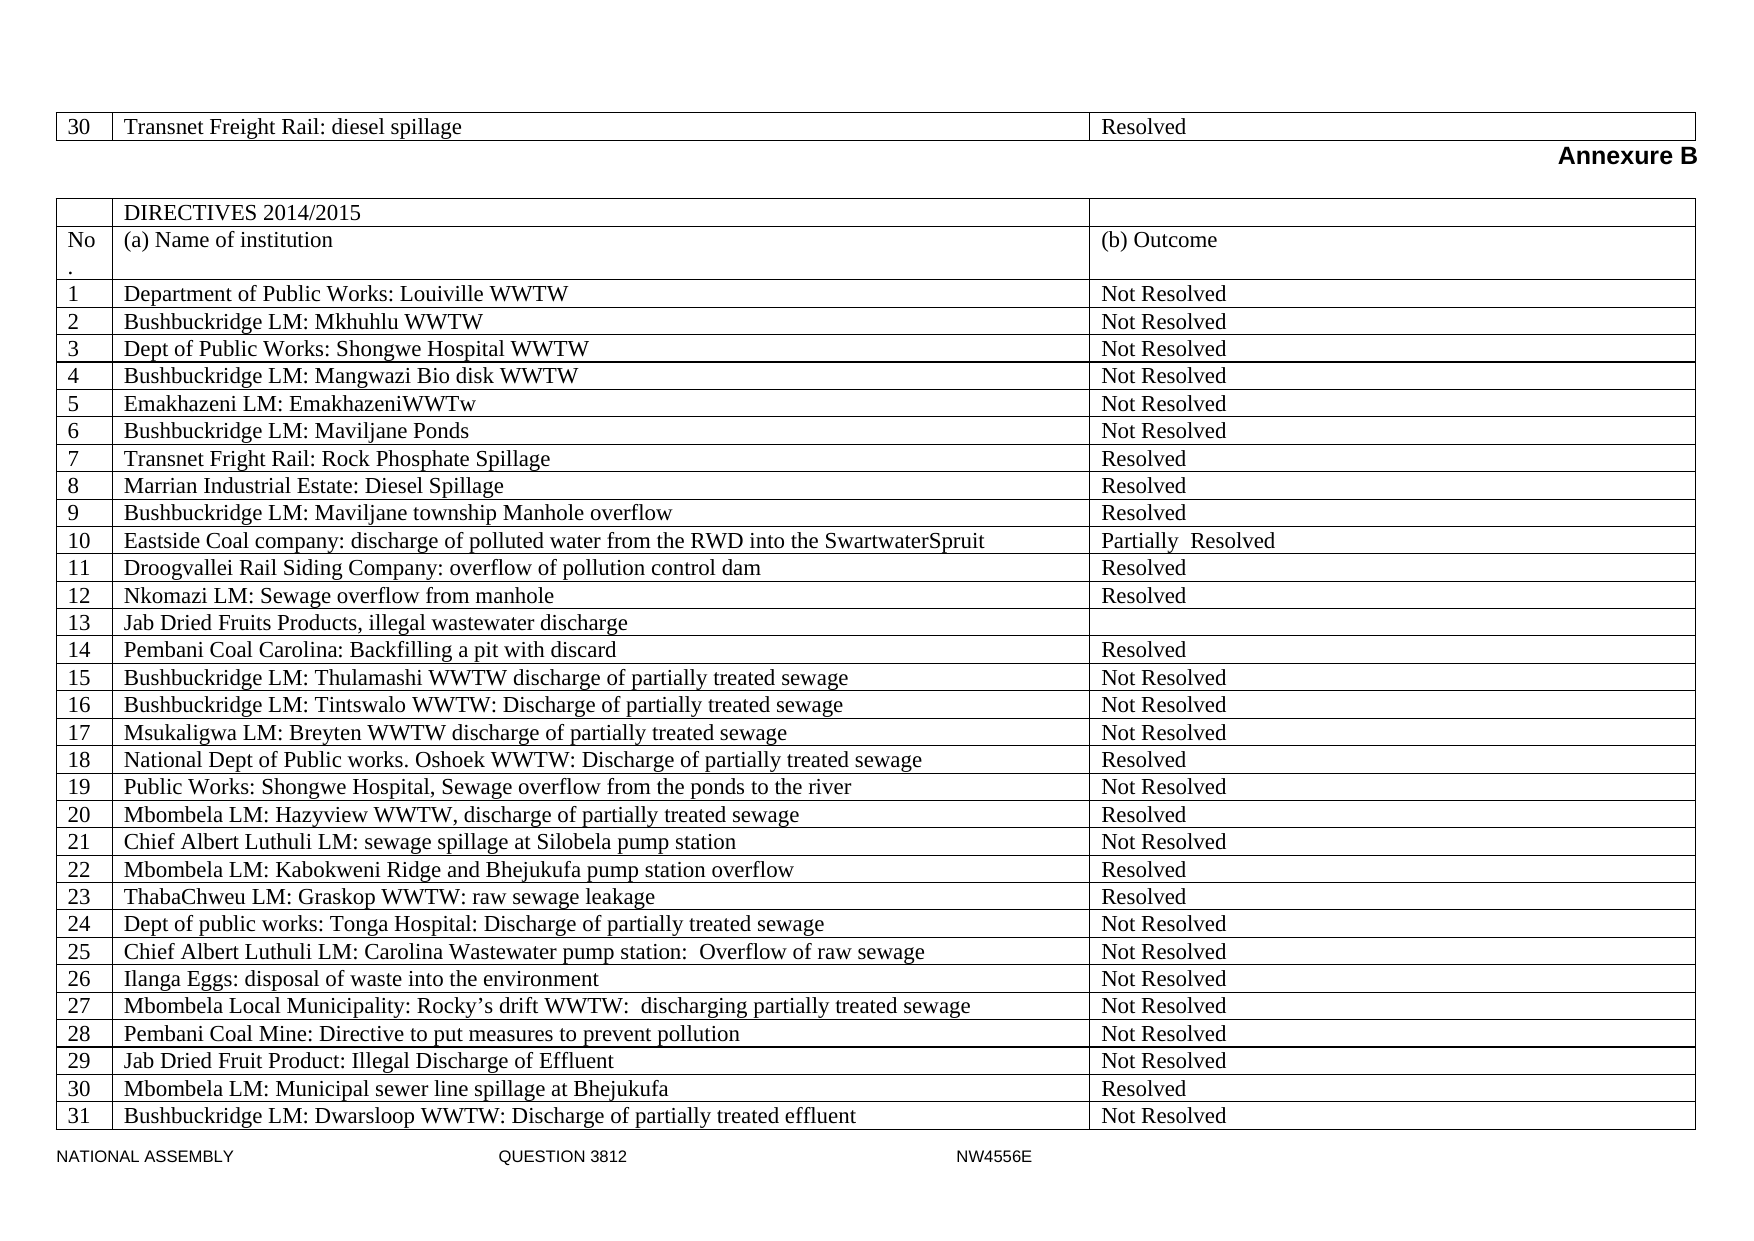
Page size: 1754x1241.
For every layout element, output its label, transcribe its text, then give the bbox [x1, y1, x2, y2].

table_cell Not Resolved [1090, 1048, 1695, 1074]
table_cell 26 [57, 965, 112, 992]
table_cell Not Resolved [1090, 828, 1695, 854]
table_header [57, 199, 112, 226]
table_cell Jab Dried Fruits Products, illegal wastewater discharge [113, 609, 1089, 635]
table_cell Not Resolved [1090, 938, 1695, 964]
table_cell 3 [57, 335, 112, 361]
table_cell 17 [57, 719, 112, 745]
table_cell Chief Albert Luthuli LM: Carolina Wastewater pump station: Overflow of raw sewage [113, 938, 1089, 964]
table_cell 29 [57, 1048, 112, 1074]
table_cell 5 [57, 390, 112, 416]
table_cell 10 [57, 527, 112, 553]
table_cell 13 [57, 609, 112, 635]
table_cell No. [57, 227, 112, 279]
table_cell Not Resolved [1090, 1102, 1695, 1128]
table_cell 30 [57, 113, 112, 139]
table_cell 4 [57, 363, 112, 389]
table_cell Dept of public works: Tonga Hospital: Discharge of partially treated sewage [113, 910, 1089, 937]
table_cell Public Works: Shongwe Hospital, Sewage overflow from the ponds to the river [113, 774, 1089, 800]
table_cell 2 [57, 308, 112, 334]
table_cell 30 [57, 1075, 112, 1101]
table_cell Bushbuckridge LM: Mkhuhlu WWTW [113, 308, 1089, 334]
table_cell Resolved [1090, 113, 1695, 139]
table_cell Emakhazeni LM: EmakhazeniWWTw [113, 390, 1089, 416]
table_cell 21 [57, 828, 112, 854]
table_cell Not Resolved [1090, 335, 1695, 361]
table_cell Transnet Freight Rail: diesel spillage [113, 113, 1089, 139]
table_cell Bushbuckridge LM: Thulamashi WWTW discharge of partially treated sewage [113, 664, 1089, 690]
table_cell Resolved [1090, 636, 1695, 663]
table_cell ThabaChweu LM: Graskop WWTW: raw sewage leakage [113, 883, 1089, 909]
table_cell 25 [57, 938, 112, 964]
table_cell Pembani Coal Carolina: Backfilling a pit with discard [113, 636, 1089, 663]
table_cell Not Resolved [1090, 719, 1695, 745]
table_cell Not Resolved [1090, 417, 1695, 444]
table_cell Resolved [1090, 1075, 1695, 1101]
table_cell Not Resolved [1090, 664, 1695, 690]
table_cell Bushbuckridge LM: Maviljane township Manhole overflow [113, 500, 1089, 526]
table_cell Partially Resolved [1090, 527, 1695, 553]
table_cell Resolved [1090, 801, 1695, 827]
table_cell Bushbuckridge LM: Maviljane Ponds [113, 417, 1089, 444]
table_cell Not Resolved [1090, 280, 1695, 307]
table_cell Eastside Coal company: discharge of polluted water from the RWD into the SwartwaterSpruit [113, 527, 1089, 553]
table_cell 24 [57, 910, 112, 937]
table_cell Not Resolved [1090, 691, 1695, 718]
table_cell Chief Albert Luthuli LM: sewage spillage at Silobela pump station [113, 828, 1089, 854]
table_cell 6 [57, 417, 112, 444]
table_cell Mbombela LM: Hazyview WWTW, discharge of partially treated sewage [113, 801, 1089, 827]
table_cell (a) Name of institution [113, 227, 1089, 279]
table_cell Resolved [1090, 856, 1695, 882]
table_cell Not Resolved [1090, 774, 1695, 800]
table_cell Mbombela LM: Kabokweni Ridge and Bhejukufa pump station overflow [113, 856, 1089, 882]
table_cell 11 [57, 554, 112, 581]
table_cell Dept of Public Works: Shongwe Hospital WWTW [113, 335, 1089, 361]
table_cell Not Resolved [1090, 308, 1695, 334]
table_cell Resolved [1090, 445, 1695, 471]
table_cell 20 [57, 801, 112, 827]
table_header DIRECTIVES 2014/2015 [113, 199, 1089, 226]
table_cell Pembani Coal Mine: Directive to put measures to prevent pollution [113, 1020, 1089, 1046]
table_cell 23 [57, 883, 112, 909]
table_cell Not Resolved [1090, 910, 1695, 937]
table_cell Msukaligwa LM: Breyten WWTW discharge of partially treated sewage [113, 719, 1089, 745]
table_cell Not Resolved [1090, 363, 1695, 389]
table_cell [1090, 609, 1695, 635]
table_header [1090, 199, 1695, 226]
table_cell Jab Dried Fruit Product: Illegal Discharge of Effluent [113, 1048, 1089, 1074]
table_cell Resolved [1090, 500, 1695, 526]
table_cell Resolved [1090, 582, 1695, 608]
table_cell Not Resolved [1090, 965, 1695, 992]
table_cell Bushbuckridge LM: Dwarsloop WWTW: Discharge of partially treated effluent [113, 1102, 1089, 1128]
table_cell 14 [57, 636, 112, 663]
table_cell Mbombela LM: Municipal sewer line spillage at Bhejukufa [113, 1075, 1089, 1101]
table_cell Not Resolved [1090, 1020, 1695, 1046]
table_cell Droogvallei Rail Siding Company: overflow of pollution control dam [113, 554, 1089, 581]
table_cell 12 [57, 582, 112, 608]
table_cell Resolved [1090, 883, 1695, 909]
table_cell Not Resolved [1090, 993, 1695, 1019]
table_cell 18 [57, 746, 112, 772]
table_cell Nkomazi LM: Sewage overflow from manhole [113, 582, 1089, 608]
table_cell 1 [57, 280, 112, 307]
table_cell 19 [57, 774, 112, 800]
table_cell Resolved [1090, 746, 1695, 772]
table_cell 28 [57, 1020, 112, 1046]
table_cell National Dept of Public works. Oshoek WWTW: Discharge of partially treated sewage [113, 746, 1089, 772]
table_cell 31 [57, 1102, 112, 1128]
table_cell 7 [57, 445, 112, 471]
table_cell Resolved [1090, 554, 1695, 581]
table_cell Bushbuckridge LM: Tintswalo WWTW: Discharge of partially treated sewage [113, 691, 1089, 718]
table_cell 27 [57, 993, 112, 1019]
table_cell 8 [57, 472, 112, 498]
table_cell Bushbuckridge LM: Mangwazi Bio disk WWTW [113, 363, 1089, 389]
table_cell 22 [57, 856, 112, 882]
table_cell 9 [57, 500, 112, 526]
table_cell Marrian Industrial Estate: Diesel Spillage [113, 472, 1089, 498]
table_cell Mbombela Local Municipality: Rocky’s drift WWTW: discharging partially treated sewage [113, 993, 1089, 1019]
table_cell 16 [57, 691, 112, 718]
table_cell Not Resolved [1090, 390, 1695, 416]
table_cell Department of Public Works: Louiville WWTW [113, 280, 1089, 307]
text Annexure B [56, 141, 1698, 169]
table_cell Resolved [1090, 472, 1695, 498]
table_cell (b) Outcome [1090, 227, 1695, 279]
table_cell Transnet Fright Rail: Rock Phosphate Spillage [113, 445, 1089, 471]
table_cell Ilanga Eggs: disposal of waste into the environment [113, 965, 1089, 992]
table_cell 15 [57, 664, 112, 690]
